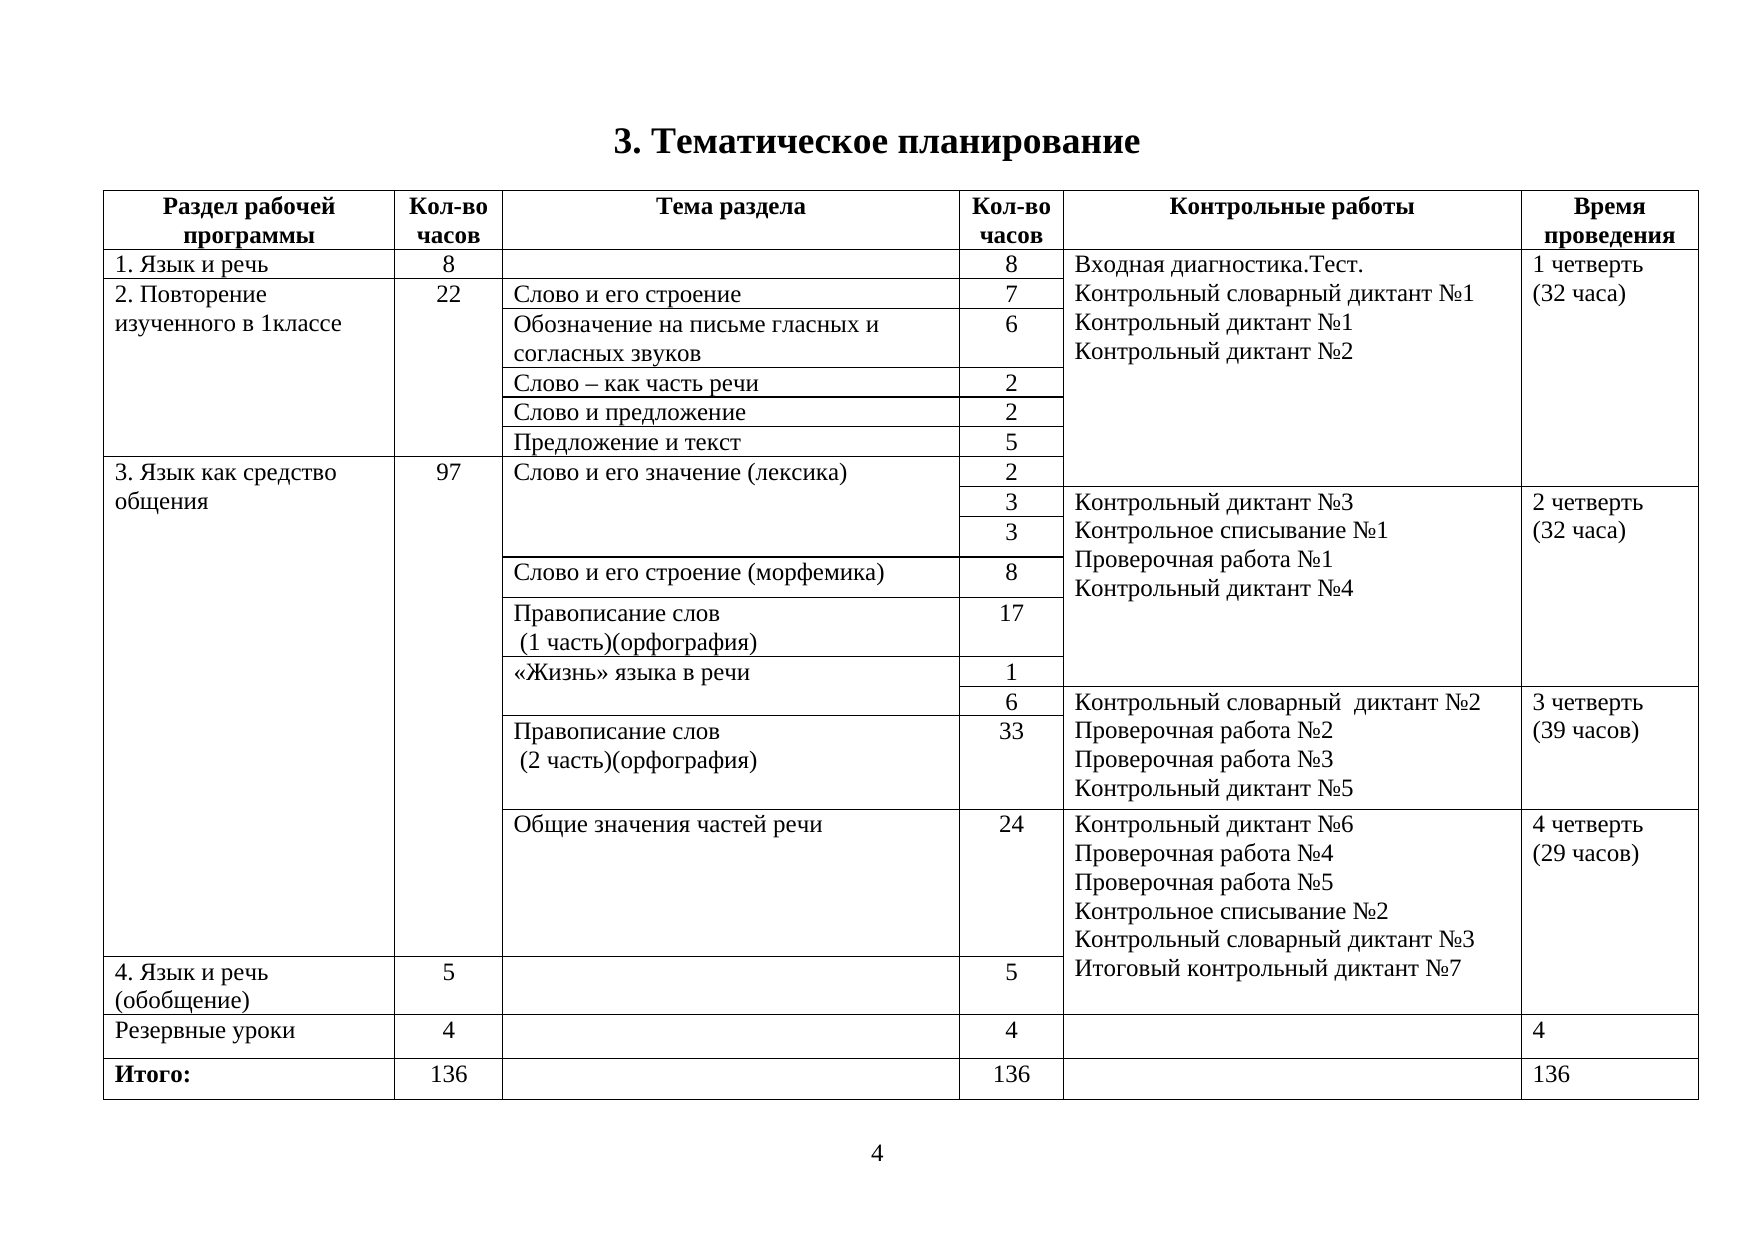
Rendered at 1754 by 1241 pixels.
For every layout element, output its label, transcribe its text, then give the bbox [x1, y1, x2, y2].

table_cell 24 [960, 810, 1063, 956]
table_header Время проведения [1522, 191, 1698, 248]
table_cell 4. Язык и речь (обобщение) [104, 957, 394, 1014]
table_cell 2 [960, 368, 1063, 396]
table_cell 1 [960, 657, 1063, 686]
table_cell 8 [960, 250, 1063, 278]
table_cell 1. Язык и речь [104, 250, 394, 278]
table_cell 136 [1522, 1059, 1698, 1099]
table_cell 8 [395, 250, 502, 278]
table_cell 136 [960, 1059, 1063, 1099]
table_cell 6 [960, 309, 1063, 367]
table_cell [503, 250, 959, 278]
table_cell [503, 1015, 959, 1058]
table_cell 3 четверть (39 часов) [1522, 687, 1698, 808]
table_cell Слово и его строение (морфемика) [503, 558, 959, 597]
table_cell [503, 1059, 959, 1099]
table_header Контрольные работы [1064, 191, 1521, 248]
table_cell Контрольный диктант №6 Проверочная работа №4 Проверочная работа №5 Контрольное списывание №2 Контрольный словарный диктант №3 Итоговый контрольный диктант №7 [1064, 810, 1521, 1014]
table_header Раздел рабочей программы [104, 191, 394, 248]
table_cell 5 [960, 957, 1063, 1014]
table_cell 3. Язык как средство общения [104, 457, 394, 956]
table_cell Резервные уроки [104, 1015, 394, 1058]
table_cell [1064, 1059, 1521, 1099]
table_cell «Жизнь» языка в речи [503, 657, 959, 715]
table_cell [503, 957, 959, 1014]
table_header Кол-во часов [960, 191, 1063, 248]
table_cell Общие значения частей речи [503, 810, 959, 956]
table_cell 7 [960, 279, 1063, 308]
table_cell Предложение и текст [503, 427, 959, 456]
table_cell Правописание слов (1 часть)(орфография) [503, 598, 959, 656]
table_cell 22 [395, 279, 502, 456]
table_cell 2 [960, 457, 1063, 486]
table_cell 17 [960, 598, 1063, 656]
table_cell 3 [960, 517, 1063, 556]
table_cell Контрольный словарный диктант №2 Проверочная работа №2 Проверочная работа №3 Контрольный диктант №5 [1064, 687, 1521, 808]
table_header Кол-во часов [395, 191, 502, 248]
table_cell 1 четверть (32 часа) [1522, 250, 1698, 486]
table_cell 136 [395, 1059, 502, 1099]
table_cell Входная диагностика.Тест. Контрольный словарный диктант №1 Контрольный диктант №1 Контрольный диктант №2 [1064, 250, 1521, 486]
table_cell 5 [395, 957, 502, 1014]
table_cell [1064, 1015, 1521, 1058]
table_cell Слово – как часть речи [503, 368, 959, 396]
table_cell Обозначение на письме гласных и согласных звуков [503, 309, 959, 367]
table_cell Слово и предложение [503, 398, 959, 426]
table_cell 97 [395, 457, 502, 956]
text 3. Тематическое планирование [118, 118, 1636, 161]
table_cell Итого: [104, 1059, 394, 1099]
table_header Тема раздела [503, 191, 959, 248]
table_cell 4 четверть (29 часов) [1522, 810, 1698, 1014]
table_cell Слово и его значение (лексика) [503, 457, 959, 556]
table_cell 4 [1522, 1015, 1698, 1058]
table_cell 33 [960, 716, 1063, 808]
table_cell 2 четверть (32 часа) [1522, 487, 1698, 686]
table_cell 2. Повторение изученного в 1классе [104, 279, 394, 456]
table_cell 3 [960, 487, 1063, 516]
table_cell Контрольный диктант №3 Контрольное списывание №1 Проверочная работа №1 Контрольный диктант №4 [1064, 487, 1521, 686]
table_cell 4 [960, 1015, 1063, 1058]
table_cell 6 [960, 687, 1063, 715]
table_cell Слово и его строение [503, 279, 959, 308]
table_cell 4 [395, 1015, 502, 1058]
table_cell 2 [960, 398, 1063, 426]
table_cell 5 [960, 427, 1063, 456]
table_cell 8 [960, 558, 1063, 597]
table_cell Правописание слов (2 часть)(орфография) [503, 716, 959, 808]
